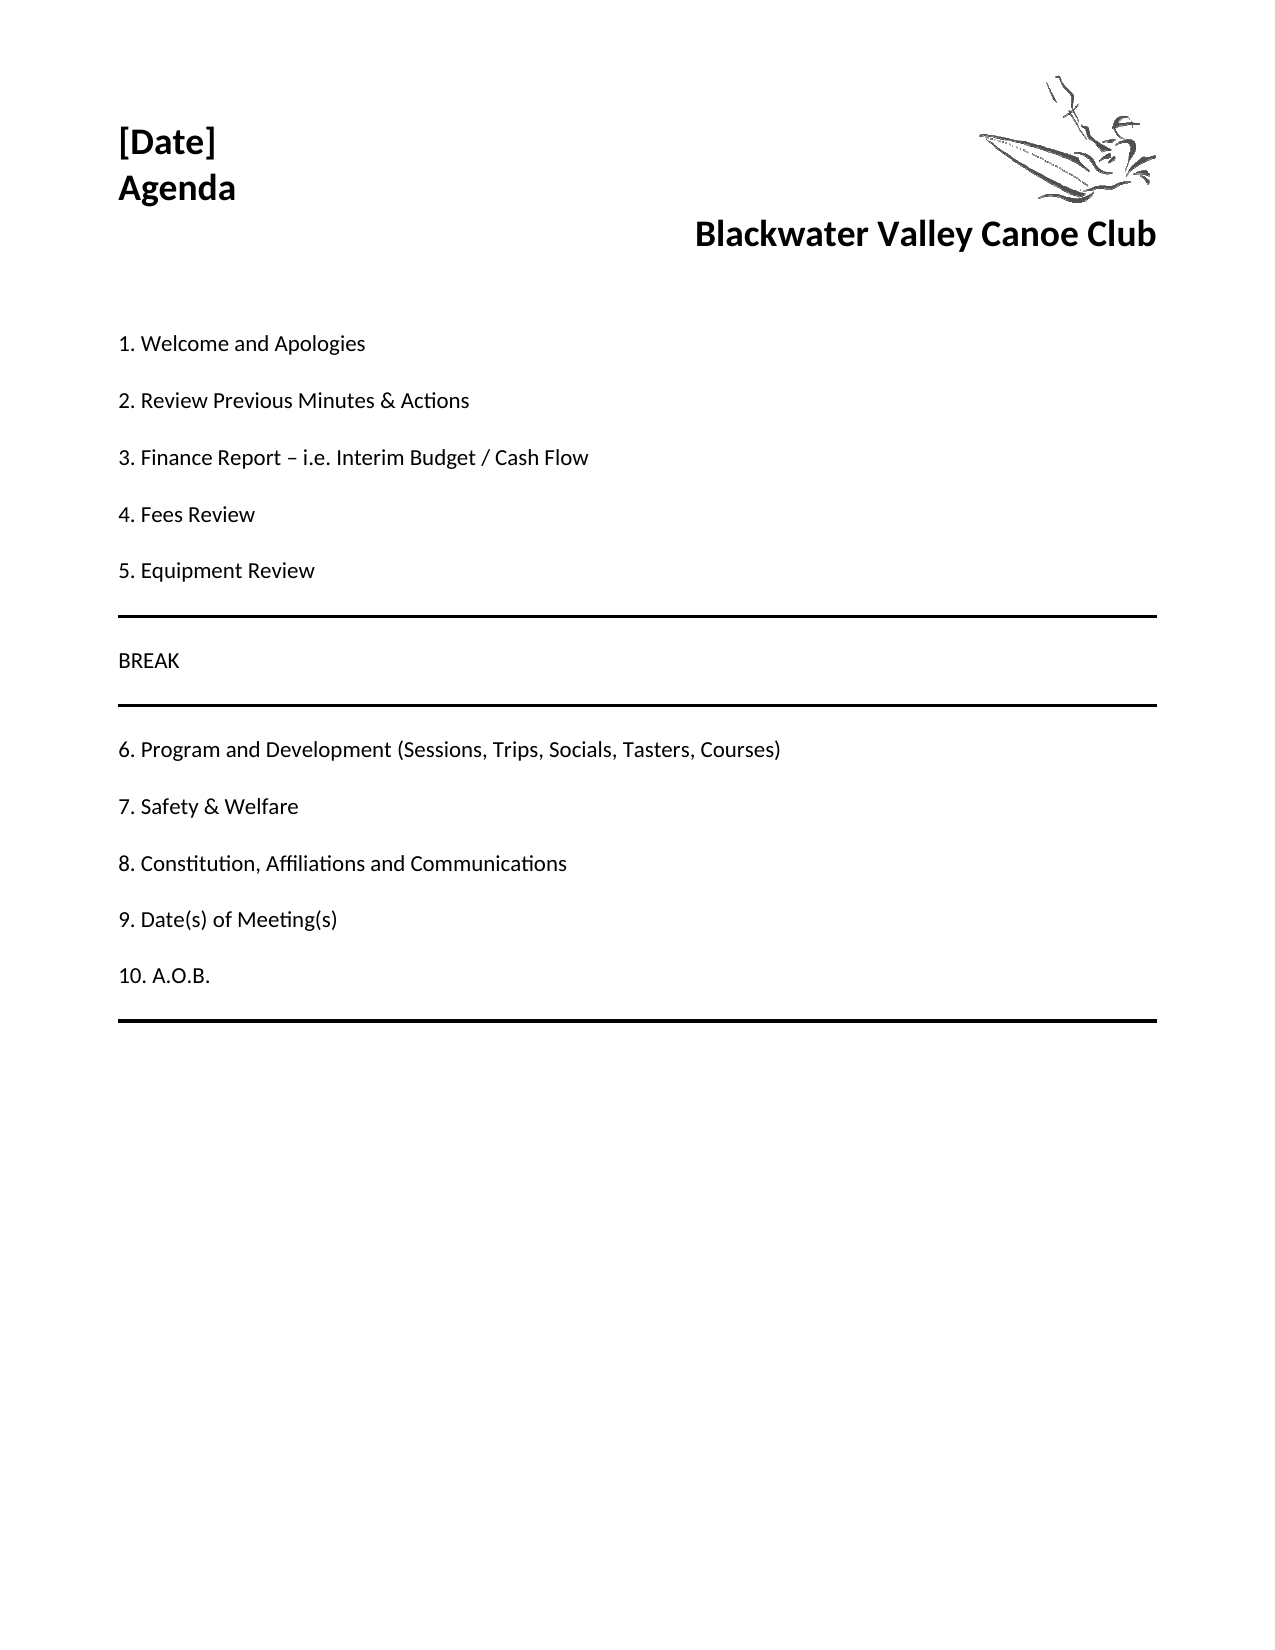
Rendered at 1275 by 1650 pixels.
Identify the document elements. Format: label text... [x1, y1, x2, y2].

text 4. Fees Review [118, 500, 1157, 528]
text 10. A.O.B. [118, 961, 1157, 989]
text 3. Finance Report – i.e. Interim Budget / Cash Flow [118, 443, 1157, 471]
text 9. Date(s) of Meeting(s) [118, 905, 1157, 933]
text 1. Welcome and Apologies [118, 329, 1157, 357]
text Blackwater Valley Canoe Club [118, 210, 1157, 256]
text BREAK [118, 646, 1157, 674]
text 8. Constitution, Affiliations and Communications [118, 849, 1157, 877]
text 2. Review Previous Minutes & Actions [118, 386, 1157, 414]
text [Date] [118, 118, 1157, 164]
text 7. Safety & Welfare [118, 792, 1157, 820]
text 6. Program and Development (Sessions, Trips, Socials, Tasters, Courses) [118, 735, 1157, 763]
text Agenda [118, 164, 1157, 210]
text 5. Equipment Review [118, 557, 1157, 584]
